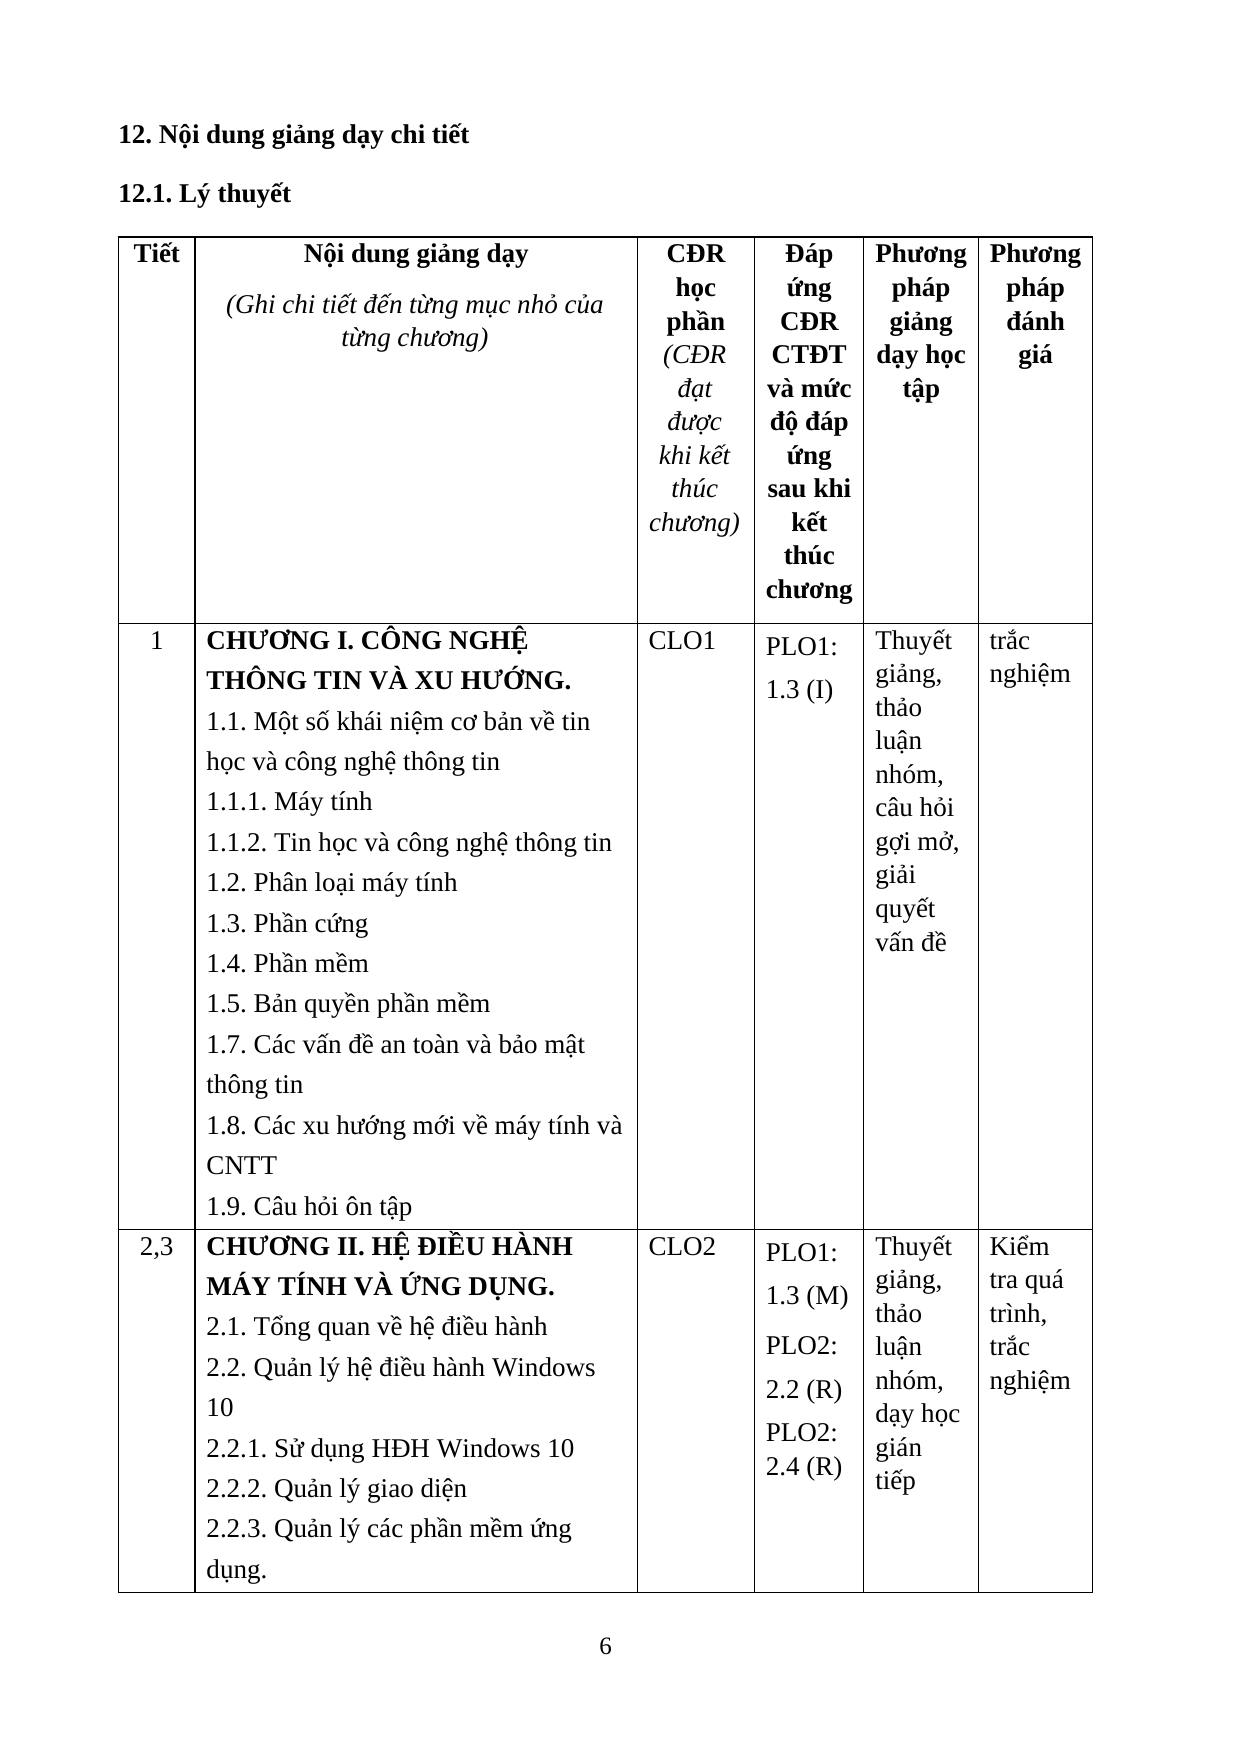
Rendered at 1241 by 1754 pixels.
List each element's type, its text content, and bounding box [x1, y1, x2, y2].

table_cell CLO1 [638, 624, 754, 1229]
text 12.1. Lý thuyết [118, 177, 1092, 208]
table_header Phương pháp giảng dạy học tập [864, 238, 978, 623]
table_cell CHƯƠNG I. CÔNG NGHỆ THÔNG TIN VÀ XU HƯỚNG. 1.1. Một số khái niệm cơ bản về tin học và công nghệ thông tin 1.1.1. Máy tính 1.1.2. Tin học và công nghệ thông tin 1.2. Phân loại máy tính 1.3. Phần cứng 1.4. Phần mềm 1.5. Bản quyền phần mềm 1.7. Các vấn đề an toàn và bảo mật thông tin 1.8. Các xu hướng mới về máy tính và CNTT 1.9. Câu hỏi ôn tập [196, 624, 637, 1229]
table_header Đáp ứng CĐR CTĐT và mức độ đáp ứng sau khi kết thúc chương [755, 238, 863, 623]
table_cell PLO1: 1.3 (M) PLO2: 2.2 (R) PLO2: 2.4 (R) [755, 1230, 863, 1592]
table_cell Kiểm tra quá trình, trắc nghiệm [979, 1230, 1092, 1592]
table_cell PLO1: 1.3 (I) [755, 624, 863, 1229]
table_header Tiết [119, 238, 194, 623]
text 12. Nội dung giảng dạy chi tiết [118, 118, 1092, 149]
table_cell CLO2 [638, 1230, 754, 1592]
table_cell trắc nghiệm [979, 624, 1092, 1229]
table_cell 1 [119, 624, 194, 1229]
table_cell Thuyết giảng, thảo luận nhóm, câu hỏi gợi mở, giải quyết vấn đề [864, 624, 978, 1229]
table_cell 2,3 [119, 1230, 194, 1592]
table_header CĐR học phần (CĐR đạt được khi kết thúc chương) [638, 238, 754, 623]
table_cell Thuyết giảng, thảo luận nhóm, dạy học gián tiếp [864, 1230, 978, 1592]
table_header Phương pháp đánh giá [979, 238, 1092, 623]
table_header Nội dung giảng dạy (Ghi chi tiết đến từng mục nhỏ của từng chương) [196, 238, 637, 623]
